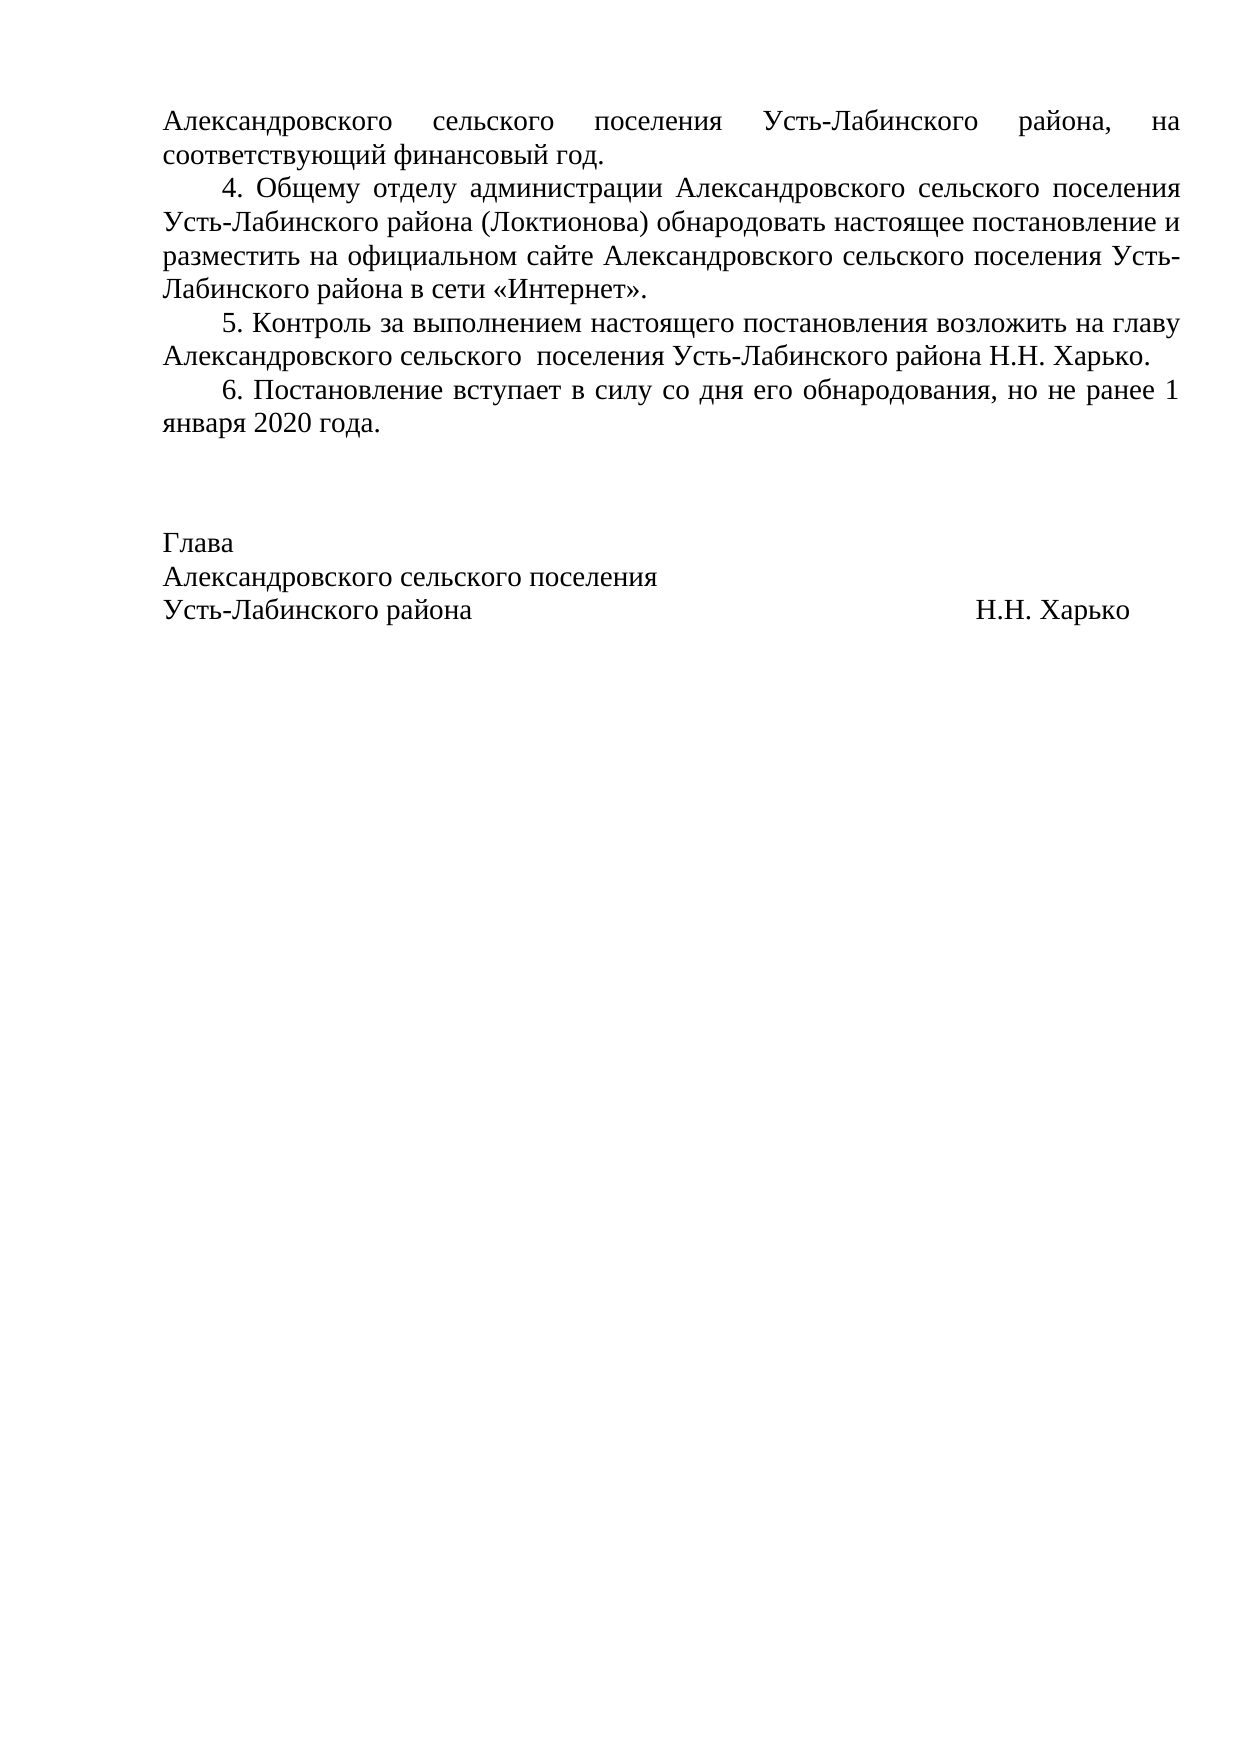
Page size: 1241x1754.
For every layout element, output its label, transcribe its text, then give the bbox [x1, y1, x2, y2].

text Усть-Лабинского района Н.Н. Харько [162, 592, 1181, 626]
text 4. Общему отделу администрации Александровского сельского поселения Усть-Лабинского района (Локтионова) обнародовать настоящее постановление и разместить на официальном сайте Александровского сельского поселения Усть- Лабинского района в сети «Интернет». [162, 171, 1181, 305]
text 6. Постановление вступает в силу со дня его обнародования, но не ранее 1 января 2020 года. [162, 372, 1181, 439]
text 5. Контроль за выполнением настоящего постановления возложить на главу Александровского сельского поселения Усть-Лабинского района Н.Н. Харько. [162, 305, 1181, 372]
text Глава [162, 525, 1181, 559]
text Александровского сельского поселения [162, 559, 1181, 592]
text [162, 103, 1181, 171]
